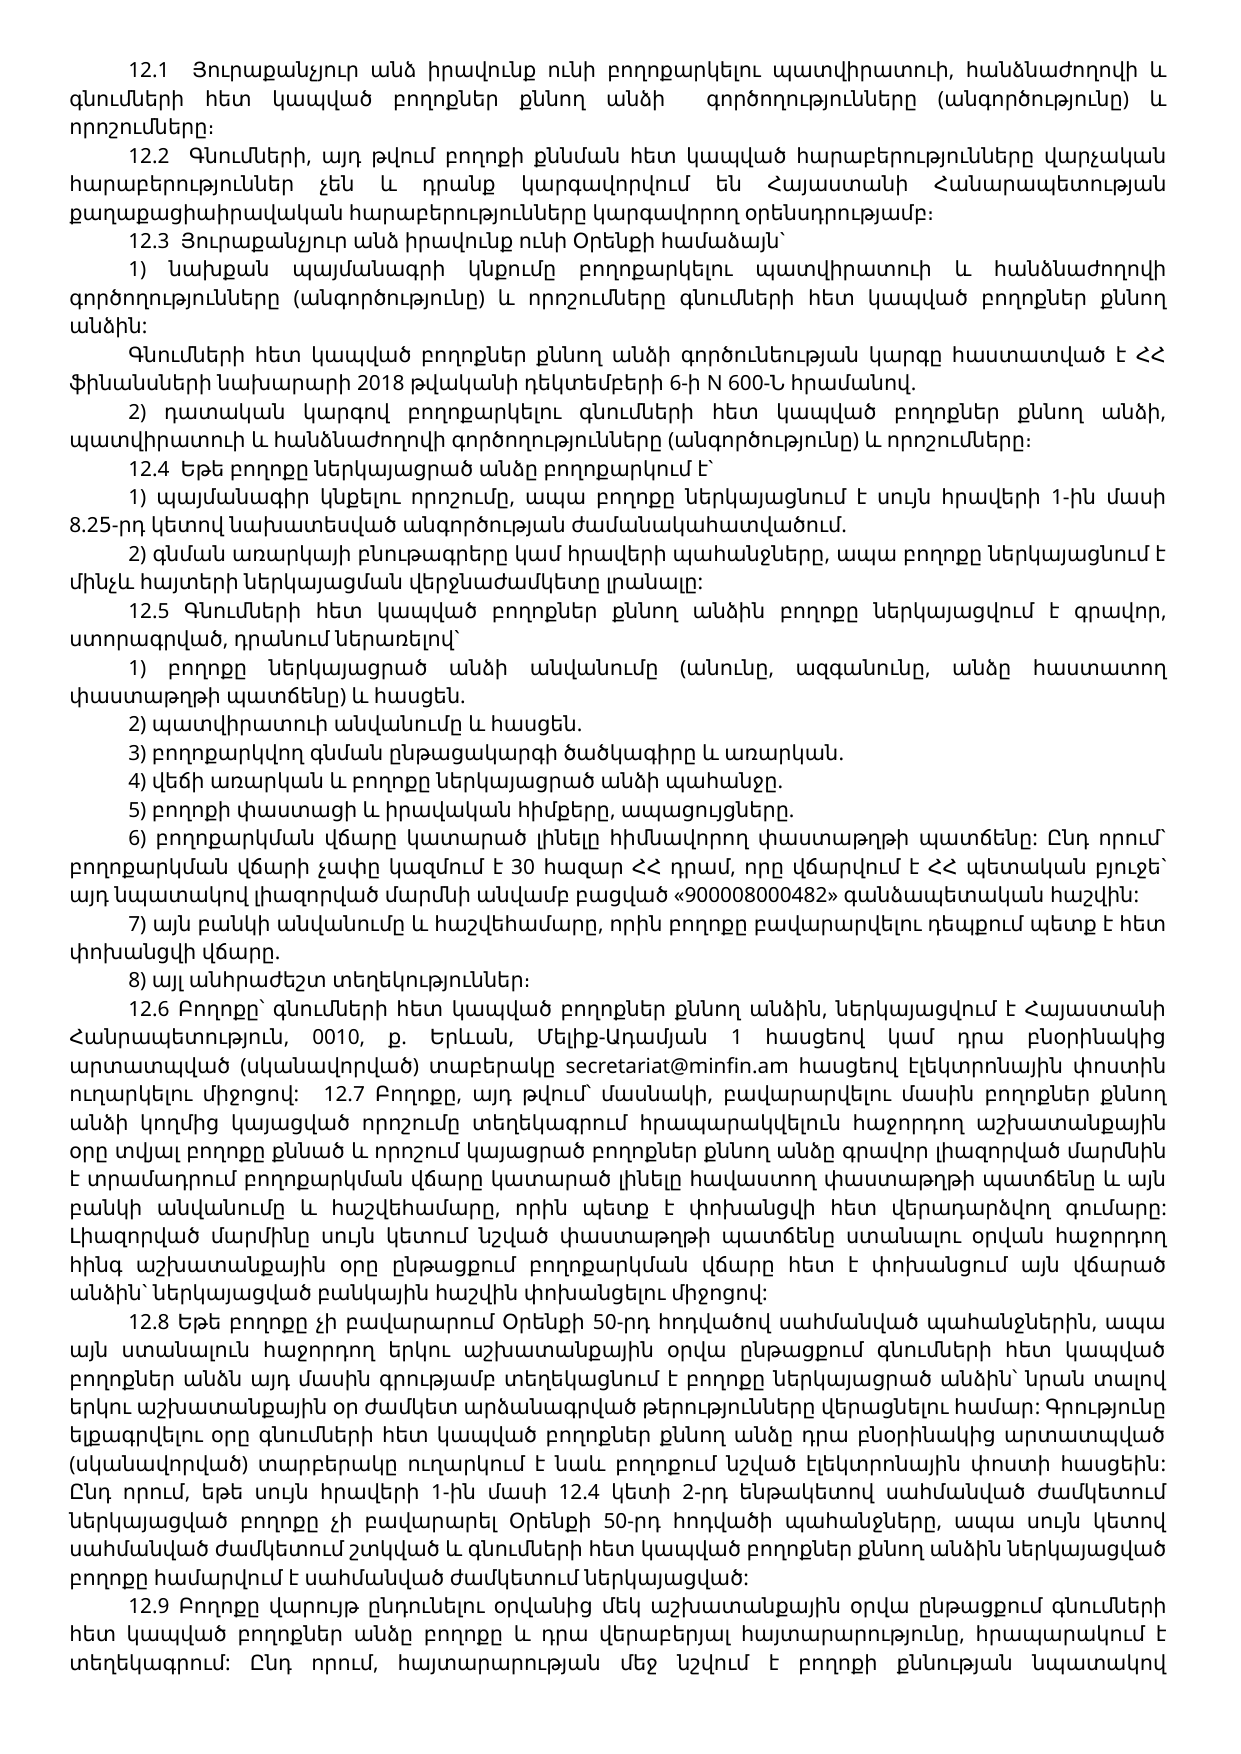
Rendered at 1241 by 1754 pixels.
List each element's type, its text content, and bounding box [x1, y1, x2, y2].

text 4) վեճի առարկան և բողոքը ներկայացրած անձի պահանջը. [69, 766, 1167, 795]
text 12.1 Յուրաքանչյուր անձ իրավունք ունի բողոքարկելու պատվիրատուի, հանձնաժողովի և գնումների հետ կապված բողոքներ քննող անձի գործողությունները (անգործությունը) և որոշումները։ [69, 56, 1167, 141]
text 12.3 Յուրաքանչյուր անձ իրավունք ունի Օրենքի համաձայն` [69, 226, 1167, 254]
text 2) պատվիրատուի անվանումը և հասցեն. [69, 709, 1167, 738]
text 1) պայմանագիր կնքելու որոշումը, ապա բողոքը ներկայացնում է սույն հրավերի 1-ին մասի 8.25-րդ կետով նախատեսված անգործության ժամանակահատվածում. [69, 482, 1167, 539]
text Գնումների հետ կապված բողոքներ քննող անձի գործունեության կարգը հաստատված է ՀՀ ֆինանսների նախարարի 2018 թվականի դեկտեմբերի 6-ի N 600-Ն հրամանով. [69, 340, 1167, 397]
text 2) դատական կարգով բողոքարկելու գնումների հետ կապված բողոքներ քննող անձի, պատվիրատուի և հանձնաժողովի գործողությունները (անգործությունը) և որոշումները։ [69, 397, 1167, 454]
text 2) գնման առարկայի բնութագրերը կամ հրավերի պահանջները, ապա բողոքը ներկայացնում է մինչև հայտերի ներկայացման վերջնաժամկետը լրանալը: [69, 539, 1167, 596]
text 12.8 Եթե բողոքը չի բավարարում Օրենքի 50-րդ հոդվածով սահմանված պահանջներին, ապա այն ստանալուն հաջորդող երկու աշխատանքային օրվա ընթացքում գնումների հետ կապված բողոքներ անձն այդ մասին գրությամբ տեղեկացնում է բողոքը ներկայացրած անձին՝ նրան տալով երկու աշխատանքային օր ժամկետ արձանագրված թերությունները վերացնելու համար: Գրությունը ելքագրվելու օրը գնումների հետ կապված բողոքներ քննող անձը դրա բնօրինակից արտատպված (սկանավորված) տարբերակը ուղարկում է նաև բողոքում նշված էլեկտրոնային փոստի հասցեին: Ընդ որում, եթե սույն հրավերի 1-ին մասի 12.4 կետի 2-րդ ենթակետով սահմանված ժամկետում ներկայացված բողոքը չի բավարարել Օրենքի 50-րդ հոդվածի պահանջները, ապա սույն կետով սահմանված ժամկետում շտկված և գնումների հետ կապված բողոքներ քննող անձին ներկայացված բողոքը համարվում է սահմանված ժամկետում ներկայացված: [69, 1307, 1167, 1591]
text 12.4 Եթե բողոքը ներկայացրած անձը բողոքարկում է` [69, 454, 1167, 482]
text 1) նախքան պայմանագրի կնքումը բողոքարկելու պատվիրատուի և հանձնաժողովի գործողությունները (անգործությունը) և որոշումները գնումների հետ կապված բողոքներ քննող անձին: [69, 254, 1167, 340]
text 8) այլ անհրաժեշտ տեղեկություններ։ [69, 966, 1167, 994]
text 12.6 Բողոքը՝ գնումների հետ կապված բողոքներ քննող անձին, ներկայացվում է Հայաստանի Հանրապետություն, 0010, ք. Երևան, Մելիք-Ադամյան 1 հասցեով կամ դրա բնօրինակից արտատպված (սկանավորված) տաբերակը secretariat@minfin.am հասցեով էլեկտրոնային փոստին ուղարկելու միջոցով: 12.7 Բողոքը, այդ թվում՝ մասնակի, բավարարվելու մասին բողոքներ քննող անձի կողմից կայացված որոշումը տեղեկագրում հրապարակվելուն հաջորդող աշխատանքային օրը տվյալ բողոքը քննած և որոշում կայացրած բողոքներ քննող անձը գրավոր լիազորված մարմնին է տրամադրում բողոքարկման վճարը կատարած լինելը հավաստող փաստաթղթի պատճենը և այն բանկի անվանումը և հաշվեհամարը, որին պետք է փոխանցվի հետ վերադարձվող գումարը: Լիազորված մարմինը սույն կետում նշված փաստաթղթի պատճենը ստանալու օրվան հաջորդող հինգ աշխատանքային օրը ընթացքում բողոքարկման վճարը հետ է փոխանցում այն վճարած անձին` ներկայացված բանկային հաշվին փոխանցելու միջոցով: [69, 994, 1167, 1307]
text 5) բողոքի փաստացի և իրավական հիմքերը, ապացույցները. [69, 795, 1167, 823]
text 3) բողոքարկվող գնման ընթացակարգի ծածկագիրը և առարկան. [69, 738, 1167, 766]
text 1) բողոքը ներկայացրած անձի անվանումը (անունը, ազգանունը, անձը հաստատող փաստաթղթի պատճենը) և հասցեն. [69, 653, 1167, 709]
text 6) բողոքարկման վճարը կատարած լինելը հիմնավորող փաստաթղթի պատճենը: Ընդ որում` բողոքարկման վճարի չափը կազմում է 30 հազար ՀՀ դրամ, որը վճարվում է ՀՀ պետական բյուջե` այդ նպատակով լիազորված մարմնի անվամբ բացված «900008000482» գանձապետական հաշվին: [69, 823, 1167, 909]
text 12.2 Գնումների, այդ թվում բողոքի քննման հետ կապված հարաբերությունները վարչական հարաբերություններ չեն և դրանք կարգավորվում են Հայաստանի Հանարապետության քաղաքացիաիրավական հարաբերությունները կարգավորող օրենսդրությամբ։ [69, 141, 1167, 226]
text 12.5 Գնումների հետ կապված բողոքներ քննող անձին բողոքը ներկայացվում է գրավոր, ստորագրված, դրանում ներառելով` [69, 596, 1167, 653]
text 7) այն բանկի անվանումը և հաշվեհամարը, որին բողոքը բավարարվելու դեպքում պետք է հետ փոխանցվի վճարը. [69, 909, 1167, 966]
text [69, 1591, 1167, 1676]
